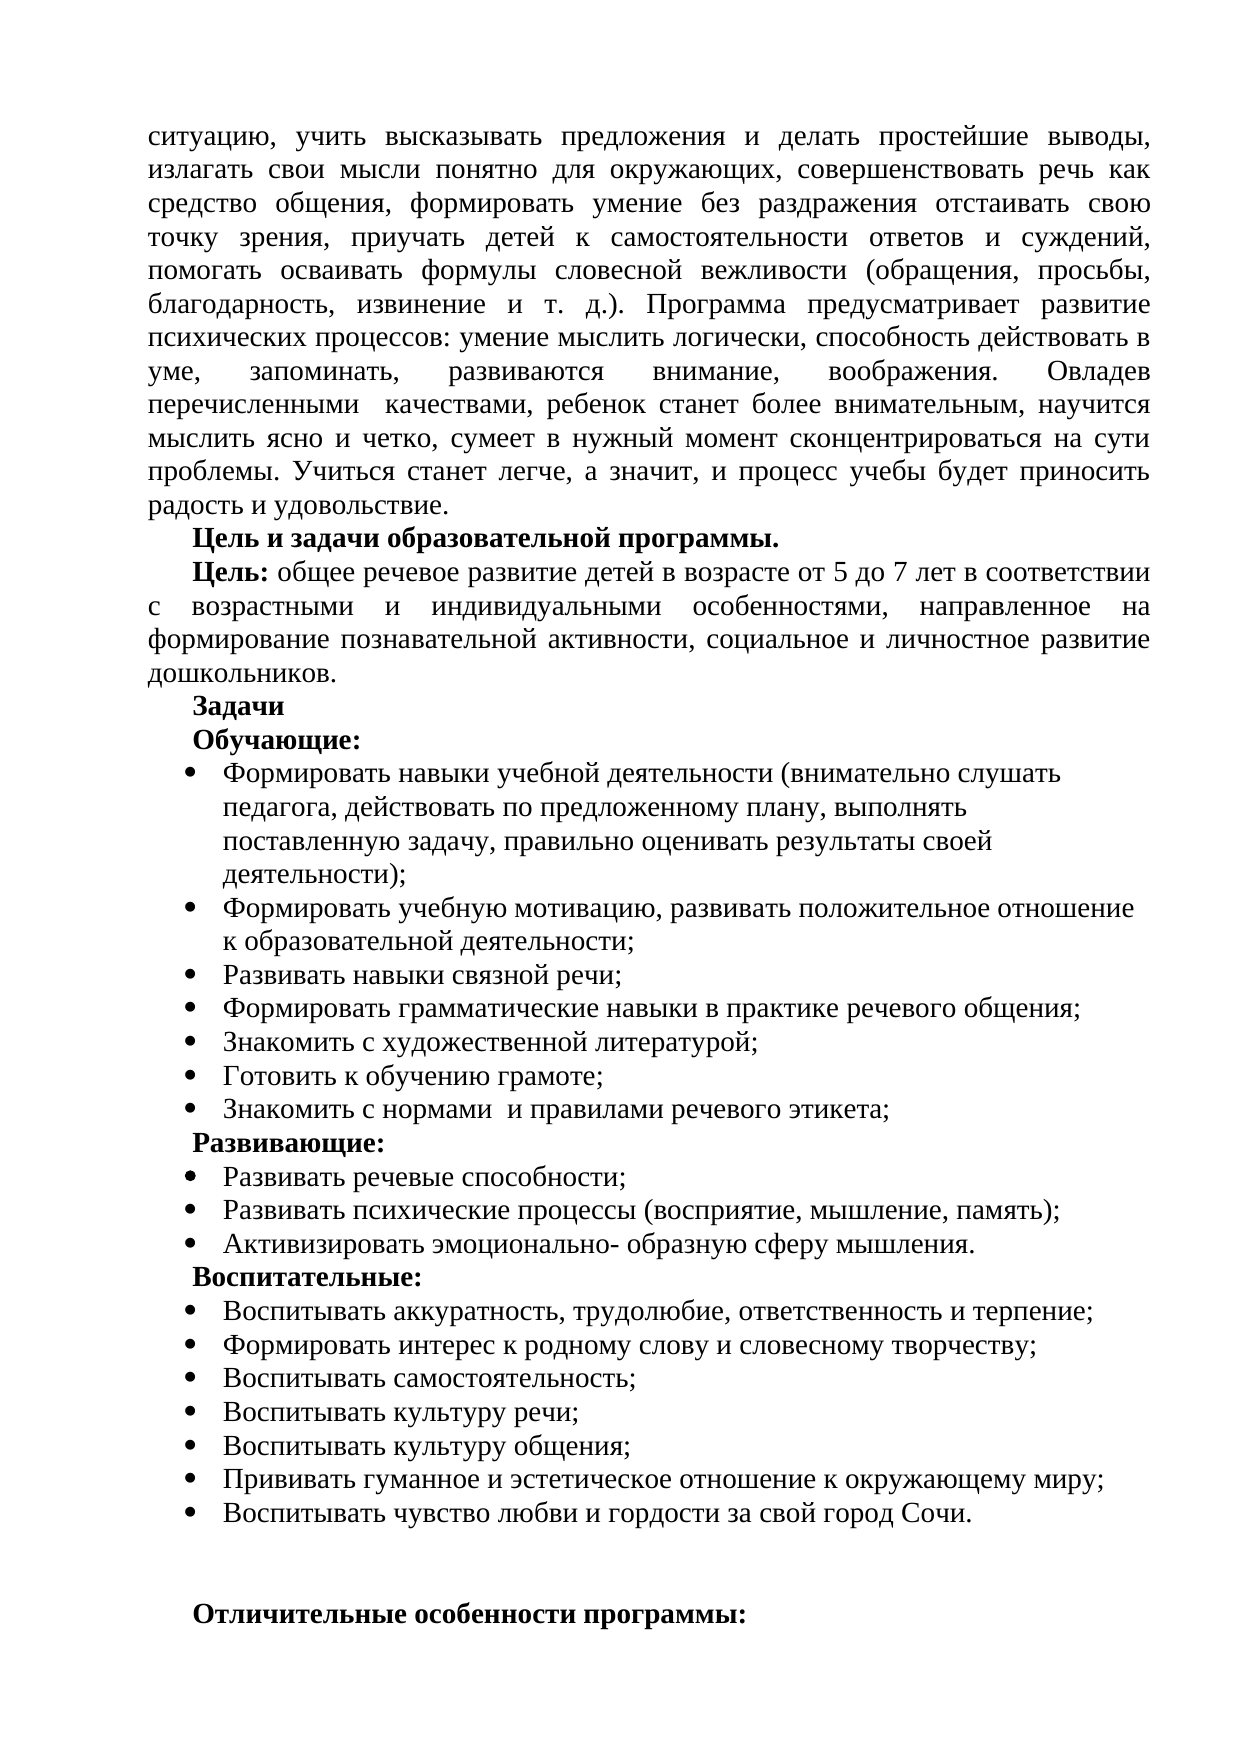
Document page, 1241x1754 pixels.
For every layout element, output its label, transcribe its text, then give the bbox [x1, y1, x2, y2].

list Развивать психические процессы (восприятие, мышление, память); [185, 1192, 1152, 1226]
list Воспитывать культуру общения; [185, 1428, 1152, 1461]
text Развивающие: [148, 1125, 1152, 1159]
list Знакомить с художественной литературой; [185, 1024, 1152, 1058]
list Воспитывать самостоятельность; [185, 1360, 1152, 1394]
list Воспитывать аккуратность, трудолюбие, ответственность и терпение; [185, 1293, 1152, 1327]
list Развивать навыки связной речи; [185, 957, 1152, 991]
list Развивать речевые способности; [185, 1159, 1152, 1192]
text Цель: общее речевое развитие детей в возрасте от 5 до 7 лет в соответствии с возрастными и индивидуальными особенностями, направленное на формирование познавательной активности, социальное и личностное развитие дошкольников. [148, 554, 1152, 688]
list Формировать интерес к родному слову и словесному творчеству; [185, 1327, 1152, 1360]
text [148, 118, 1152, 521]
list Активизировать эмоционально- образную сферу мышления. [185, 1226, 1152, 1259]
text Обучающие: [148, 722, 1152, 755]
text Отличительные особенности программы: [148, 1596, 1152, 1629]
list Формировать навыки учебной деятельности (внимательно слушать педагога, действовать по предложенному плану, выполнять поставленную задачу, правильно оценивать результаты своей деятельности); [185, 755, 1152, 890]
list Готовить к обучению грамоте; [185, 1058, 1152, 1091]
list Формировать учебную мотивацию, развивать положительное отношение к образовательной деятельности; [185, 890, 1152, 957]
text Задачи [148, 688, 1152, 722]
list Прививать гуманное и эстетическое отношение к окружающему миру; [185, 1461, 1152, 1495]
text Воспитательные: [148, 1259, 1152, 1293]
list Формировать грамматические навыки в практике речевого общения; [185, 991, 1152, 1024]
list Воспитывать культуру речи; [185, 1394, 1152, 1428]
list Воспитывать чувство любви и гордости за свой город Сочи. [185, 1495, 1152, 1529]
list Знакомить с нормами и правилами речевого этикета; [185, 1091, 1152, 1125]
text Цель и задачи образовательной программы. [148, 521, 1152, 554]
